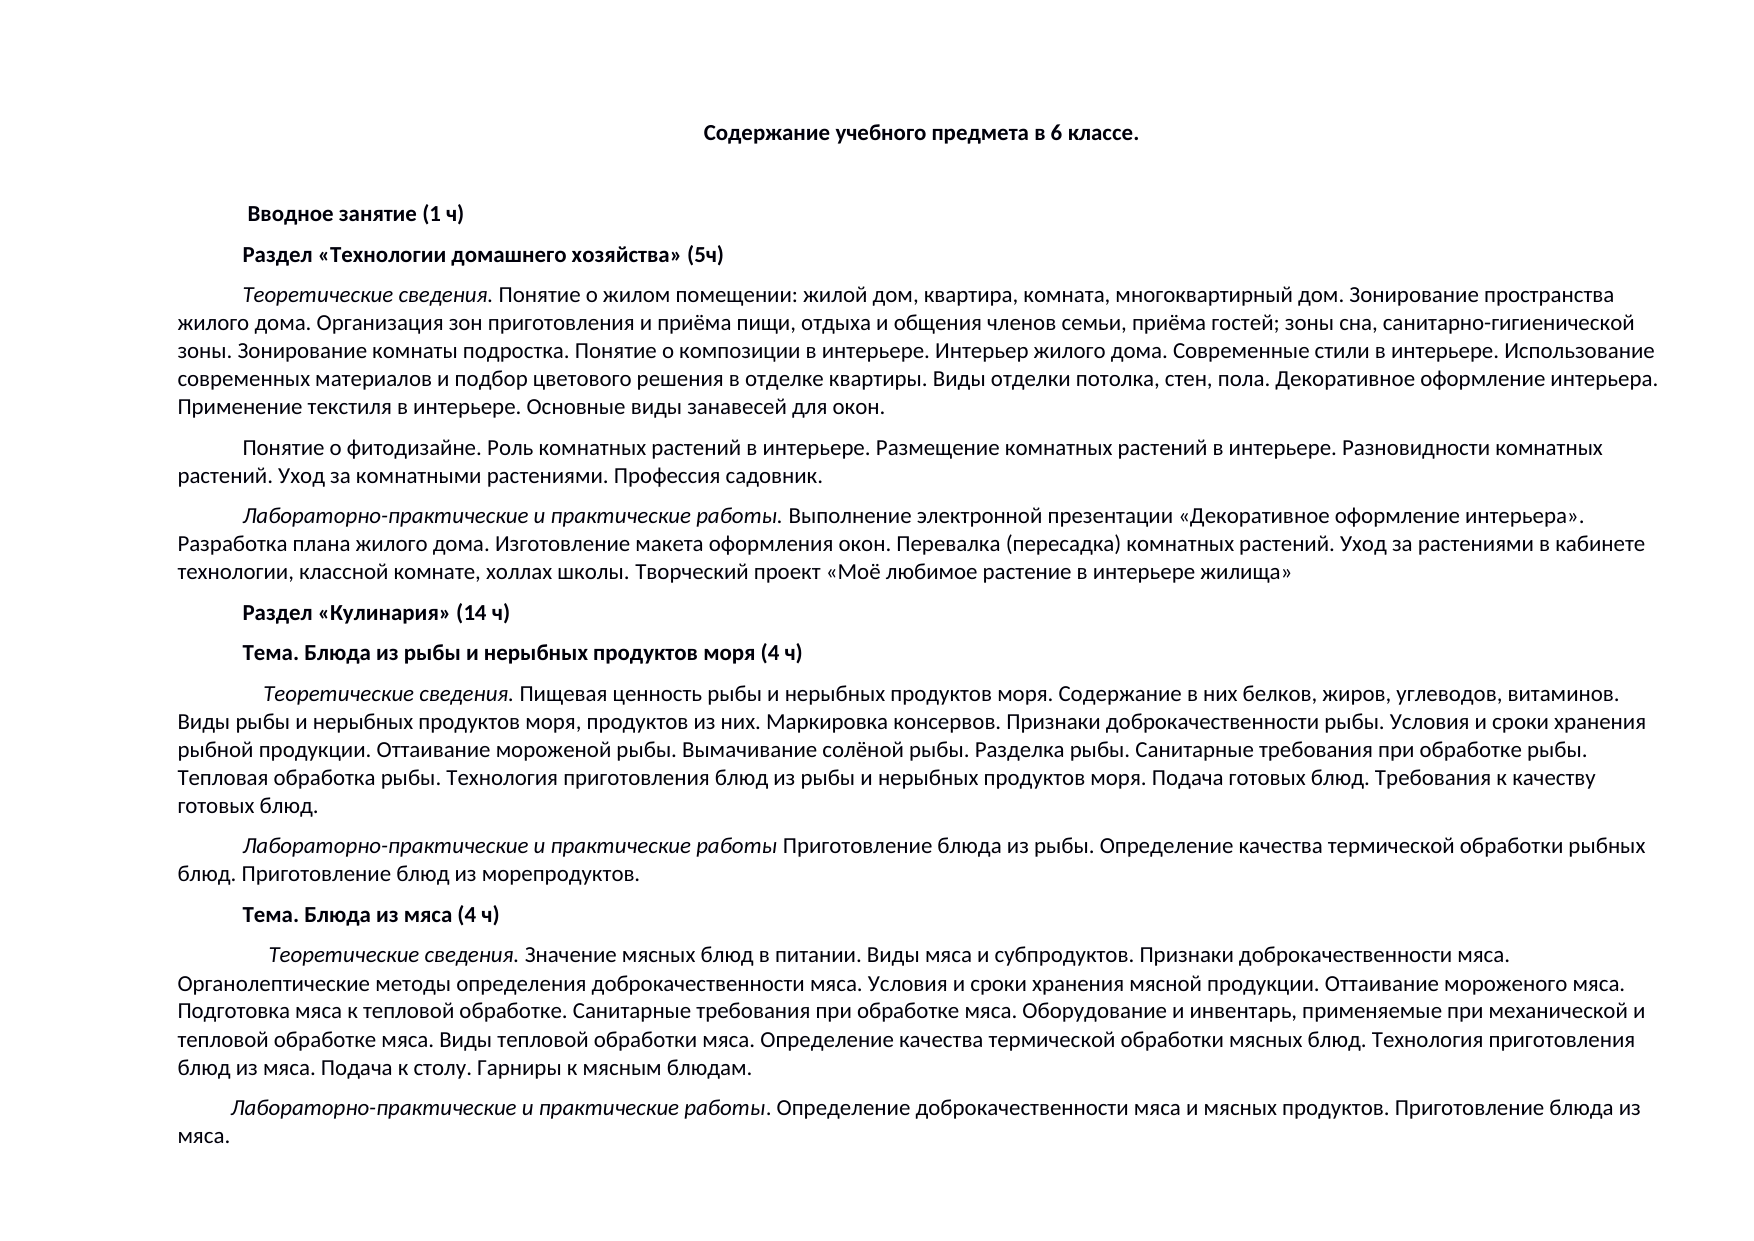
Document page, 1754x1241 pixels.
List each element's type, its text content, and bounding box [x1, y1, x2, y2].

text Теоретические сведения. Понятие о жилом помещении: жилой дом, квартира, комната, многоквартирный дом. Зонирование пространства жилого дома. Организация зон приготовления и приёма пищи, отдыха и общения членов семьи, приёма гостей; зоны сна, санитарно-гигиенической зоны. Зонирование комнаты подростка. Понятие о композиции в интерьере. Интерьер жилого дома. Современные стили в интерьере. Использование современных материалов и подбор цветового решения в отделке квартиры. Виды отделки потолка, стен, пола. Декоративное оформление интерьера. Применение текстиля в интерьере. Основные виды занавесей для окон. [177, 280, 1665, 420]
text Тема. Блюда из рыбы и нерыбных продуктов моря (4 ч) [177, 638, 1665, 666]
text Теоретические сведения. Значение мясных блюд в питании. Виды мяса и субпродуктов. Признаки доброкачественности мяса. Органолептические методы определения доброкачественности мяса. Условия и сроки хранения мясной продукции. Оттаивание мороженого мяса. Подготовка мяса к тепловой обработке. Санитарные требования при обработке мяса. Оборудование и инвентарь, применяемые при механической и тепловой обработке мяса. Виды тепловой обработки мяса. Определение качества термической обработки мясных блюд. Технология приготовления блюд из мяса. Подача к столу. Гарниры к мясным блюдам. [177, 941, 1665, 1081]
text Раздел «Кулинария» (14 ч) [177, 598, 1665, 626]
text Вводное занятие (1 ч) [177, 199, 1665, 227]
text Лабораторно-практические и практические работы. Определение доброкачественности мяса и мясных продуктов. Приготовление блюда из мяса. [177, 1093, 1665, 1149]
text Раздел «Технологии домашнего хозяйства» (5ч) [177, 240, 1665, 268]
text Содержание учебного предмета в 6 классе. [177, 118, 1665, 146]
text Лабораторно-практические и практические работы. Выполнение электронной презентации «Декоративное оформление интерьера». Разработка плана жилого дома. Изготовление макета оформления окон. Перевалка (пересадка) комнатных растений. Уход за растениями в кабинете технологии, классной комнате, холлах школы. Творческий проект «Моё любимое растение в интерьере жилища» [177, 501, 1665, 585]
text Тема. Блюда из мяса (4 ч) [177, 900, 1665, 928]
text Понятие о фитодизайне. Роль комнатных растений в интерьере. Размещение комнатных растений в интерьере. Разновидности комнатных растений. Уход за комнатными растениями. Профессия садовник. [177, 433, 1665, 489]
text Лабораторно-практические и практические работы Приготовление блюда из рыбы. Определение качества термической обработки рыбных блюд. Приготовление блюд из морепродуктов. [177, 832, 1665, 888]
text Теоретические сведения. Пищевая ценность рыбы и нерыбных продуктов моря. Содержание в них белков, жиров, углеводов, витаминов. Виды рыбы и нерыбных продуктов моря, продуктов из них. Маркировка консервов. Признаки доброкачественности рыбы. Условия и сроки хранения рыбной продукции. Оттаивание мороженой рыбы. Вымачивание солёной рыбы. Разделка рыбы. Санитарные требования при обработке рыбы. Тепловая обработка рыбы. Технология приготовления блюд из рыбы и нерыбных продуктов моря. Подача готовых блюд. Требования к качеству готовых блюд. [177, 679, 1665, 819]
